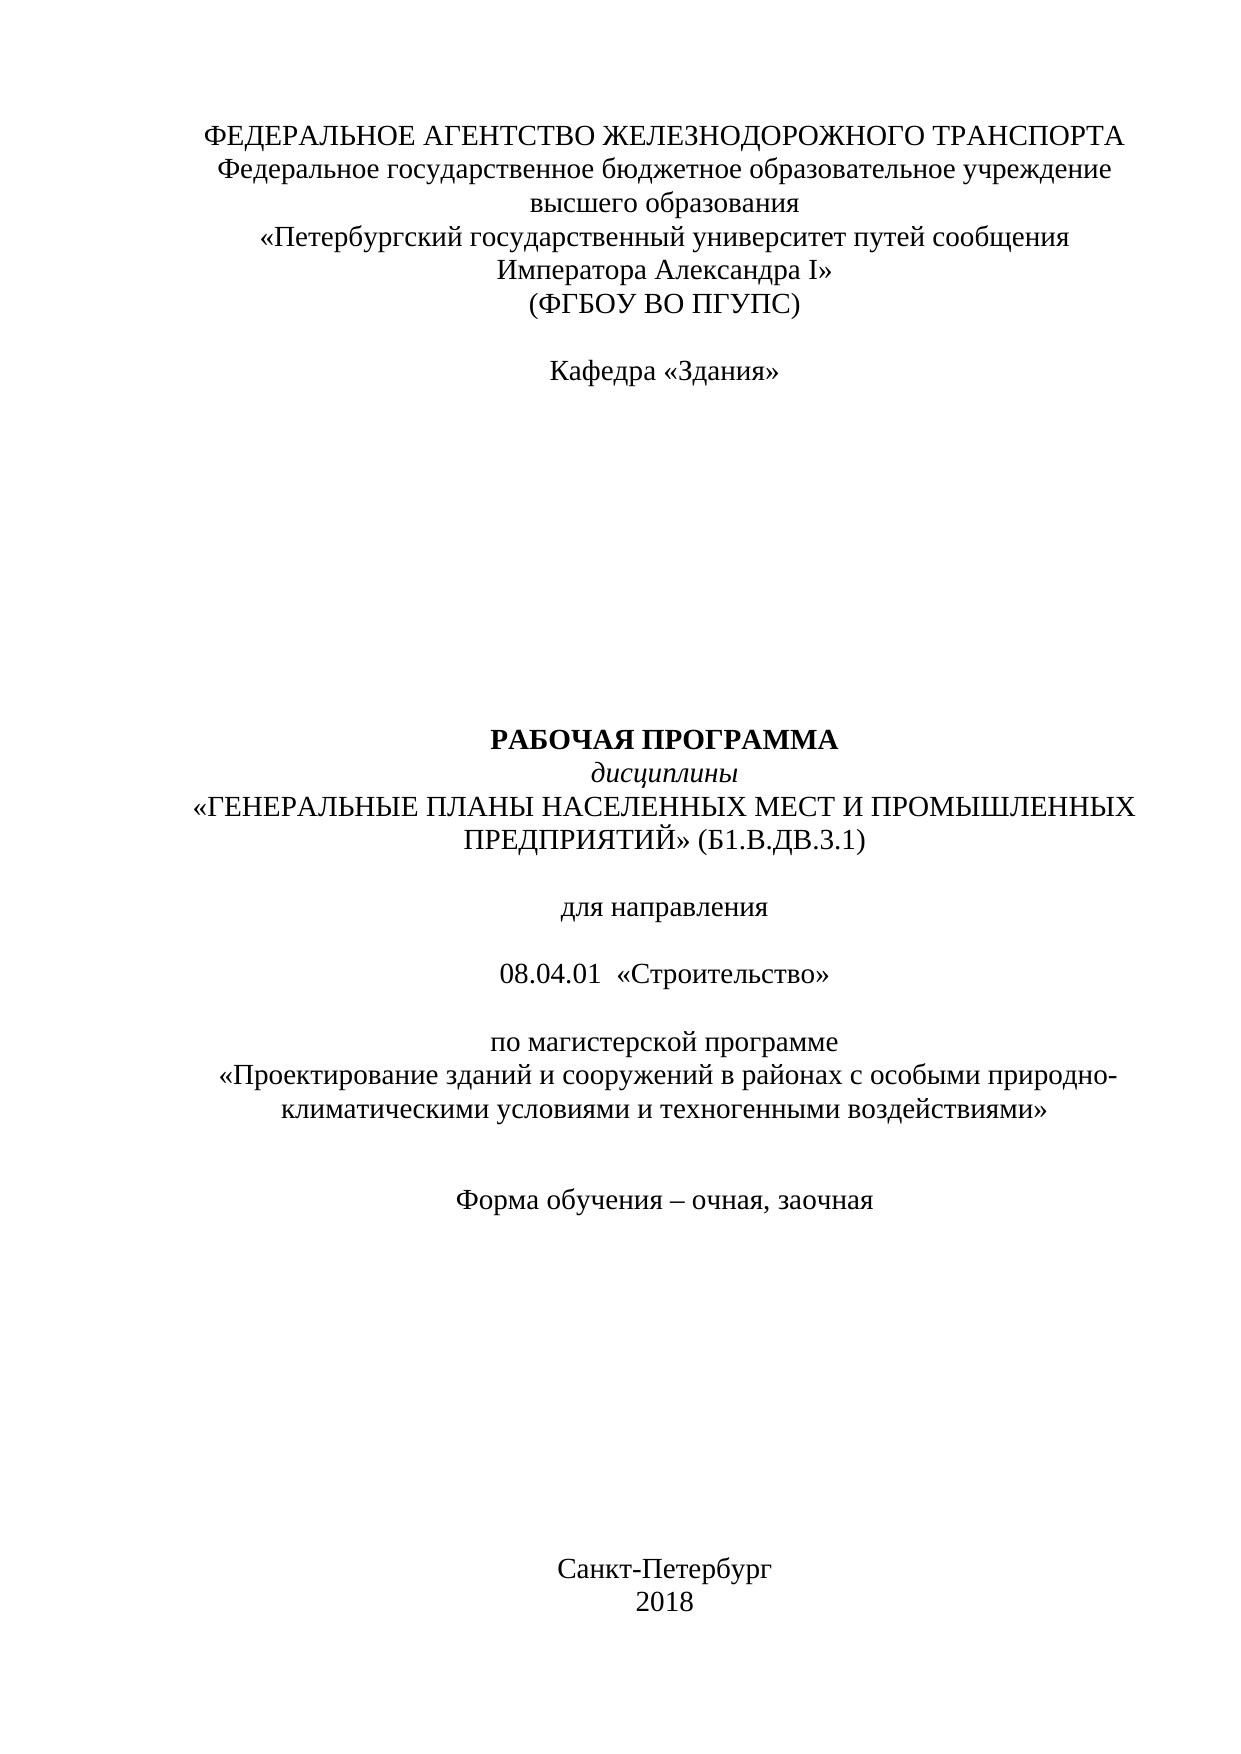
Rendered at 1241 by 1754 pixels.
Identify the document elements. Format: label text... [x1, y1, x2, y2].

text РАБОЧАЯ ПРОГРАММА [177, 722, 1152, 755]
text Федеральное государственное бюджетное образовательное учреждение [177, 152, 1152, 185]
text «ГЕНЕРАЛЬНЫЕ ПЛАНЫ НАСЕЛЕННЫХ МЕСТ И ПРОМЫШЛЕННЫХ ПРЕДПРИЯТИЙ» (Б1.В.ДВ.3.1) [177, 789, 1152, 856]
text «Проектирование зданий и сооружений в районах с особыми природно-климатическими условиями и техногенными воздействиями» [177, 1057, 1152, 1124]
text высшего образования [177, 185, 1152, 219]
text (ФГБОУ ВО ПГУПС) [177, 286, 1152, 319]
text Кафедра «Здания» [177, 353, 1152, 386]
text 08.04.01 «Строительство» [177, 957, 1152, 990]
text для направления [177, 889, 1152, 923]
text 2018 [177, 1584, 1152, 1618]
text по магистерской программе [177, 1024, 1152, 1057]
text Форма обучения – очная, заочная [177, 1182, 1152, 1216]
text Санкт-Петербург [177, 1551, 1152, 1584]
text ФЕДЕРАЛЬНОЕ АГЕНТСТВО ЖЕЛЕЗНОДОРОЖНОГО ТРАНСПОРТА [177, 118, 1152, 152]
text Императора Александра I» [177, 252, 1152, 286]
text дисциплины [177, 755, 1152, 789]
text «Петербургский государственный университет путей сообщения [177, 219, 1152, 252]
